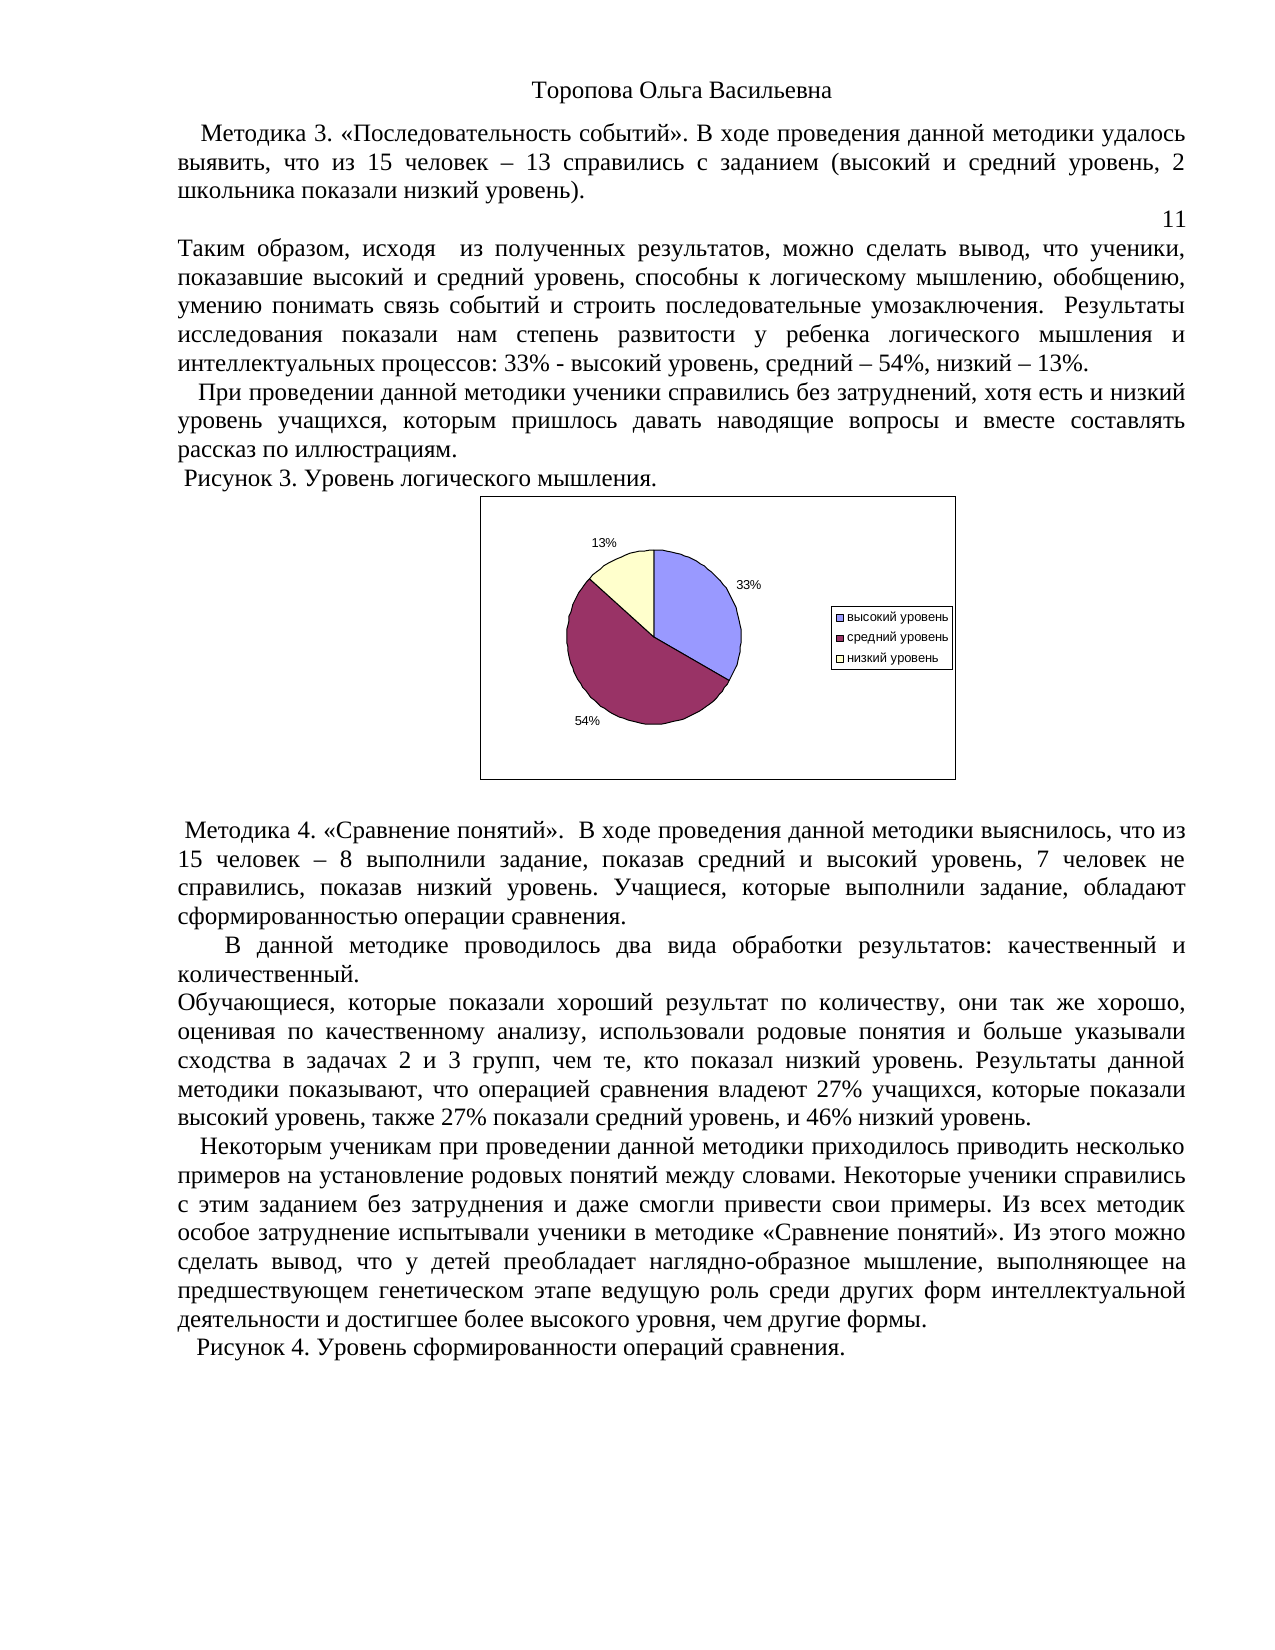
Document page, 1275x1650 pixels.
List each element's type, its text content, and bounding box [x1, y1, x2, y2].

text Таким образом, исходя из полученных результатов, можно сделать вывод, что ученики, показавшие высокий и средний уровень, способны к логическому мышлению, обобщению, умению понимать связь событий и строить последовательные умозаключения. Результаты исследования показали нам степень развитости у ребенка логического мышления и интеллектуальных процессов: 33% - высокий уровень, средний – 54%, низкий – 13%. [177, 233, 1186, 377]
text Методика 3. «Последовательность событий». В ходе проведения данной методики удалось выявить, что из 15 человек – 13 справились с заданием (высокий и средний уровень, 2 школьника показали низкий уровень). [177, 118, 1186, 204]
text Рисунок 3. Уровень логического мышления. [177, 463, 1186, 492]
text Методика 4. «Сравнение понятий». В ходе проведения данной методики выяснилось, что из 15 человек – 8 выполнили задание, показав средний и высокий уровень, 7 человек не справились, показав низкий уровень. Учащиеся, которые выполнили задание, обладают сформированностью операции сравнения. [177, 815, 1186, 930]
text Обучающиеся, которые показали хороший результат по количеству, они так же хорошо, оценивая по качественному анализу, использовали родовые понятия и больше указывали сходства в задачах 2 и 3 групп, чем те, кто показал низкий уровень. Результаты данной методики показывают, что операцией сравнения владеют 27% учащихся, которые показали высокий уровень, также 27% показали средний уровень, и 46% низкий уровень. [177, 987, 1186, 1131]
text При проведении данной методики ученики справились без затруднений, хотя есть и низкий уровень учащихся, которым пришлось давать наводящие вопросы и вместе составлять рассказ по иллюстрациям. [177, 377, 1186, 463]
text Некоторым ученикам при проведении данной методики приходилось приводить несколько примеров на установление родовых понятий между словами. Некоторые ученики справились с этим заданием без затруднения и даже смогли привести свои примеры. Из всех методик особое затруднение испытывали ученики в методике «Сравнение понятий». Из этого можно сделать вывод, что у детей преобладает наглядно-образное мышление, выполняющее на предшествующем генетическом этапе ведущую роль среди других форм интеллектуальной деятельности и достигшее более высокого уровня, чем другие формы. [177, 1131, 1186, 1332]
text Рисунок 4. Уровень сформированности операций сравнения. [177, 1332, 1186, 1361]
text В данной методике проводилось два вида обработки результатов: качественный и количественный. [177, 930, 1186, 987]
text 11 [177, 204, 1186, 233]
